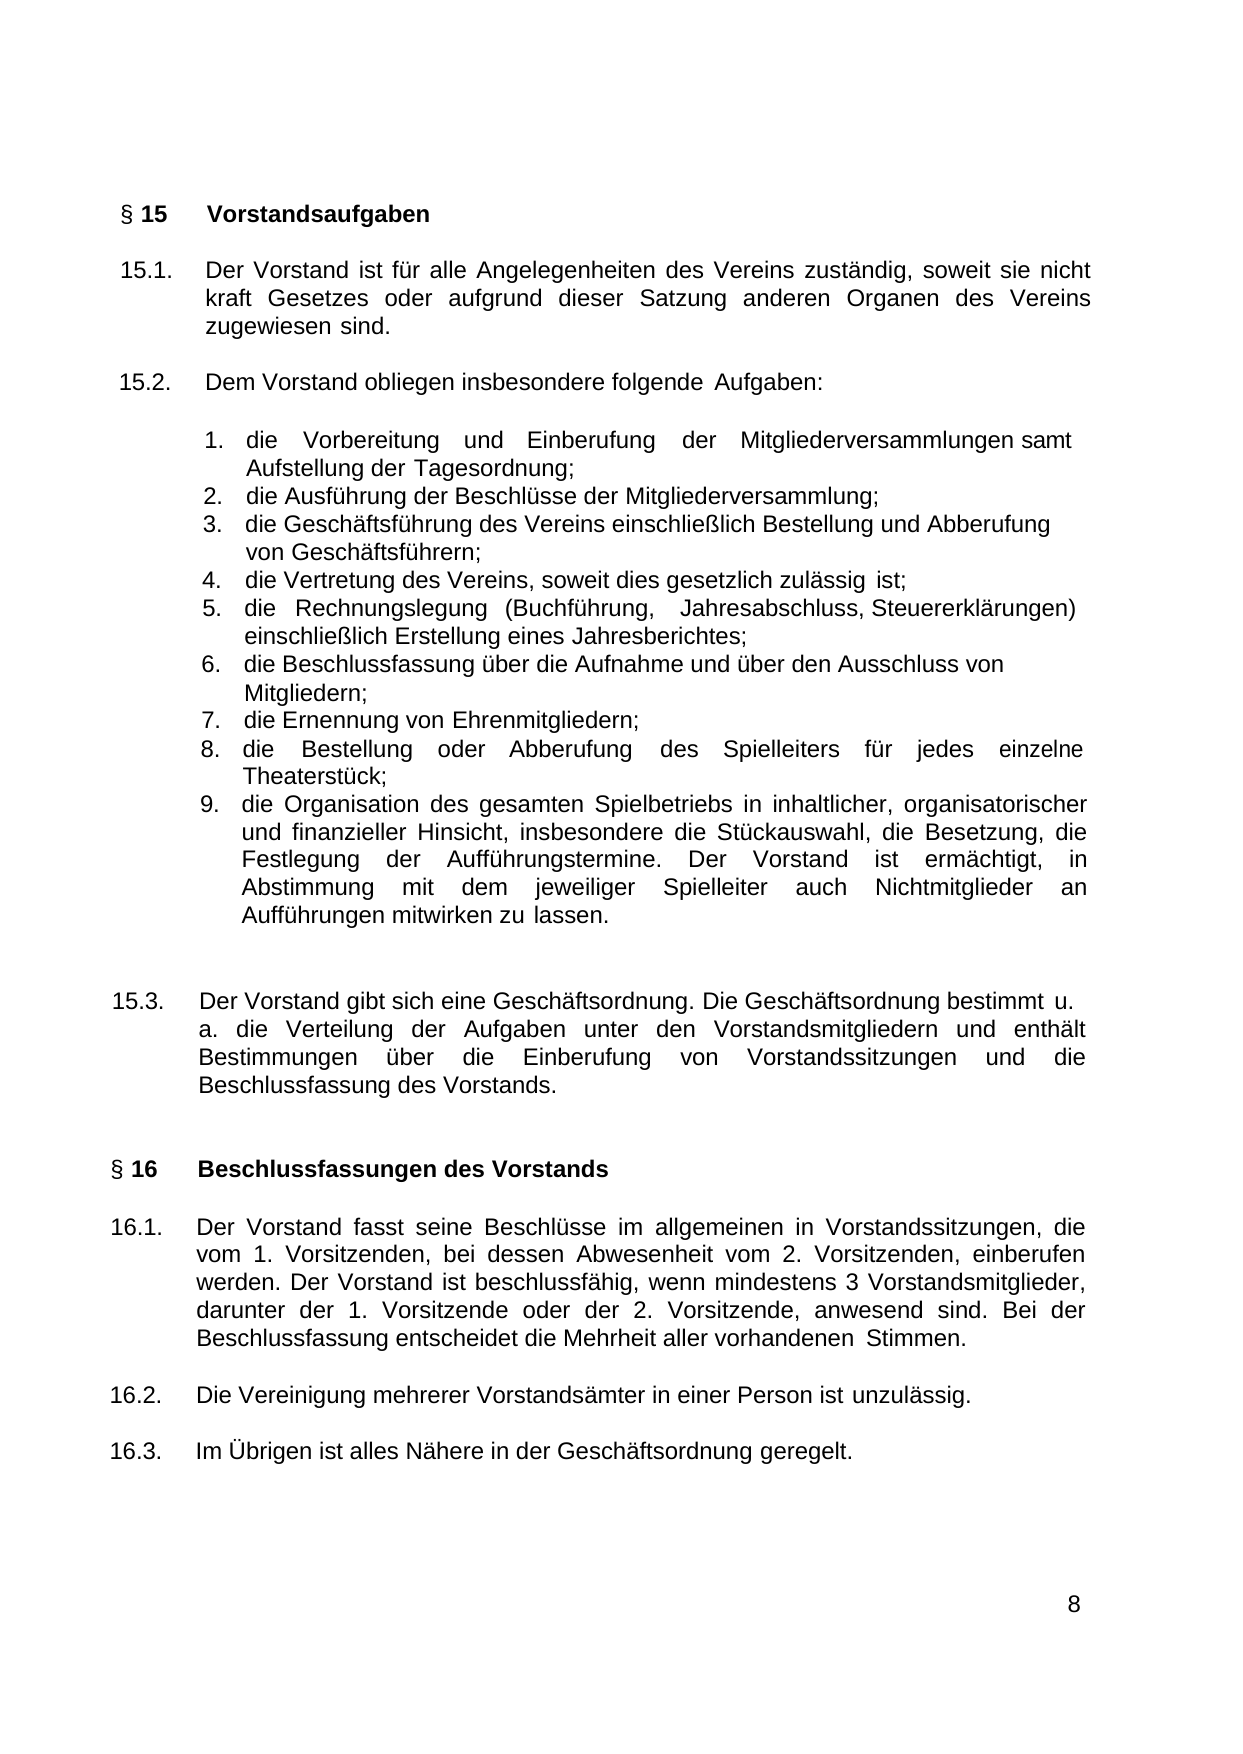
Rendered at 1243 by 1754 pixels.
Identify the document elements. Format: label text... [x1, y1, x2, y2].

list Der Vorstand gibt sich eine Geschäftsordnung. Die Geschäftsordnung bestimmt u. [112, 987, 1109, 1014]
list Der Vorstand ist für alle Angelegenheiten des Vereins zuständig, soweit sie nicht kraft Gesetzes oder aufgrund dieser Satzung anderen Organen des Vereins zugewiesen sind. [120, 256, 1092, 340]
list die Rechnungslegung (Buchführung, Jahresabschluss, Steuererklärungen) einschließlich Erstellung eines Jahresberichtes; [202, 594, 1089, 649]
list die Vorbereitung und Einberufung der Mitgliederversammlungen samt Aufstellung der Tagesordnung; [204, 426, 1091, 481]
list die Organisation des gesamten Spielbetriebs in inhaltlicher, organisatorischer und finanzieller Hinsicht, insbesondere die Stückauswahl, die Besetzung, die Festlegung der Aufführungstermine. Der Vorstand ist ermächtigt, in Abstimmung mit dem jeweiliger Spielleiter auch Nichtmitglieder an Aufführungen mitwirken zu lassen. [200, 790, 1088, 929]
list die Bestellung oder Abberufung des Spielleiters für jedes einzelne Theaterstück; [200, 734, 1088, 790]
list Der Vorstand fasst seine Beschlüsse im allgemeinen in Vorstandssitzungen, die vom 1. Vorsitzenden, bei dessen Abwesenheit vom 2. Vorsitzenden, einberufen werden. Der Vorstand ist beschlussfähig, wenn mindestens 3 Vorstandsmitglieder, darunter der 1. Vorsitzende oder der 2. Vorsitzende, anwesend sind. Bei der Beschlussfassung entscheidet die Mehrheit aller vorhandenen Stimmen. [110, 1212, 1087, 1351]
list die Vertretung des Vereins, soweit dies gesetzlich zulässig ist; [202, 566, 1109, 593]
list Im Übrigen ist alles Nähere in der Geschäftsordnung geregelt. [109, 1437, 1109, 1465]
subtitle § 15 Vorstandsaufgaben [120, 200, 1109, 228]
list die Geschäftsführung des Vereins einschließlich Bestellung und Abberufung von Geschäftsführern; [203, 510, 1087, 565]
list Die Vereinigung mehrerer Vorstandsämter in einer Person ist unzulässig. [109, 1381, 1109, 1408]
list die Ernennung von Ehrenmitgliedern; [201, 707, 1109, 733]
subtitle § 16 Beschlussfassungen des Vorstands [110, 1155, 1109, 1183]
list die Ausführung der Beschlüsse der Mitgliederversammlung; [203, 482, 1109, 510]
list Dem Vorstand obliegen insbesondere folgende Aufgaben: [118, 368, 1109, 396]
list die Beschlussfassung über die Aufnahme und über den Ausschluss von Mitgliedern; [201, 650, 1089, 706]
text a. die Verteilung der Aufgaben unter den Vorstandsmitgliedern und enthält Bestimmungen über die Einberufung von Vorstandssitzungen und die Beschlussfassung des Vorstands. [198, 1015, 1087, 1098]
